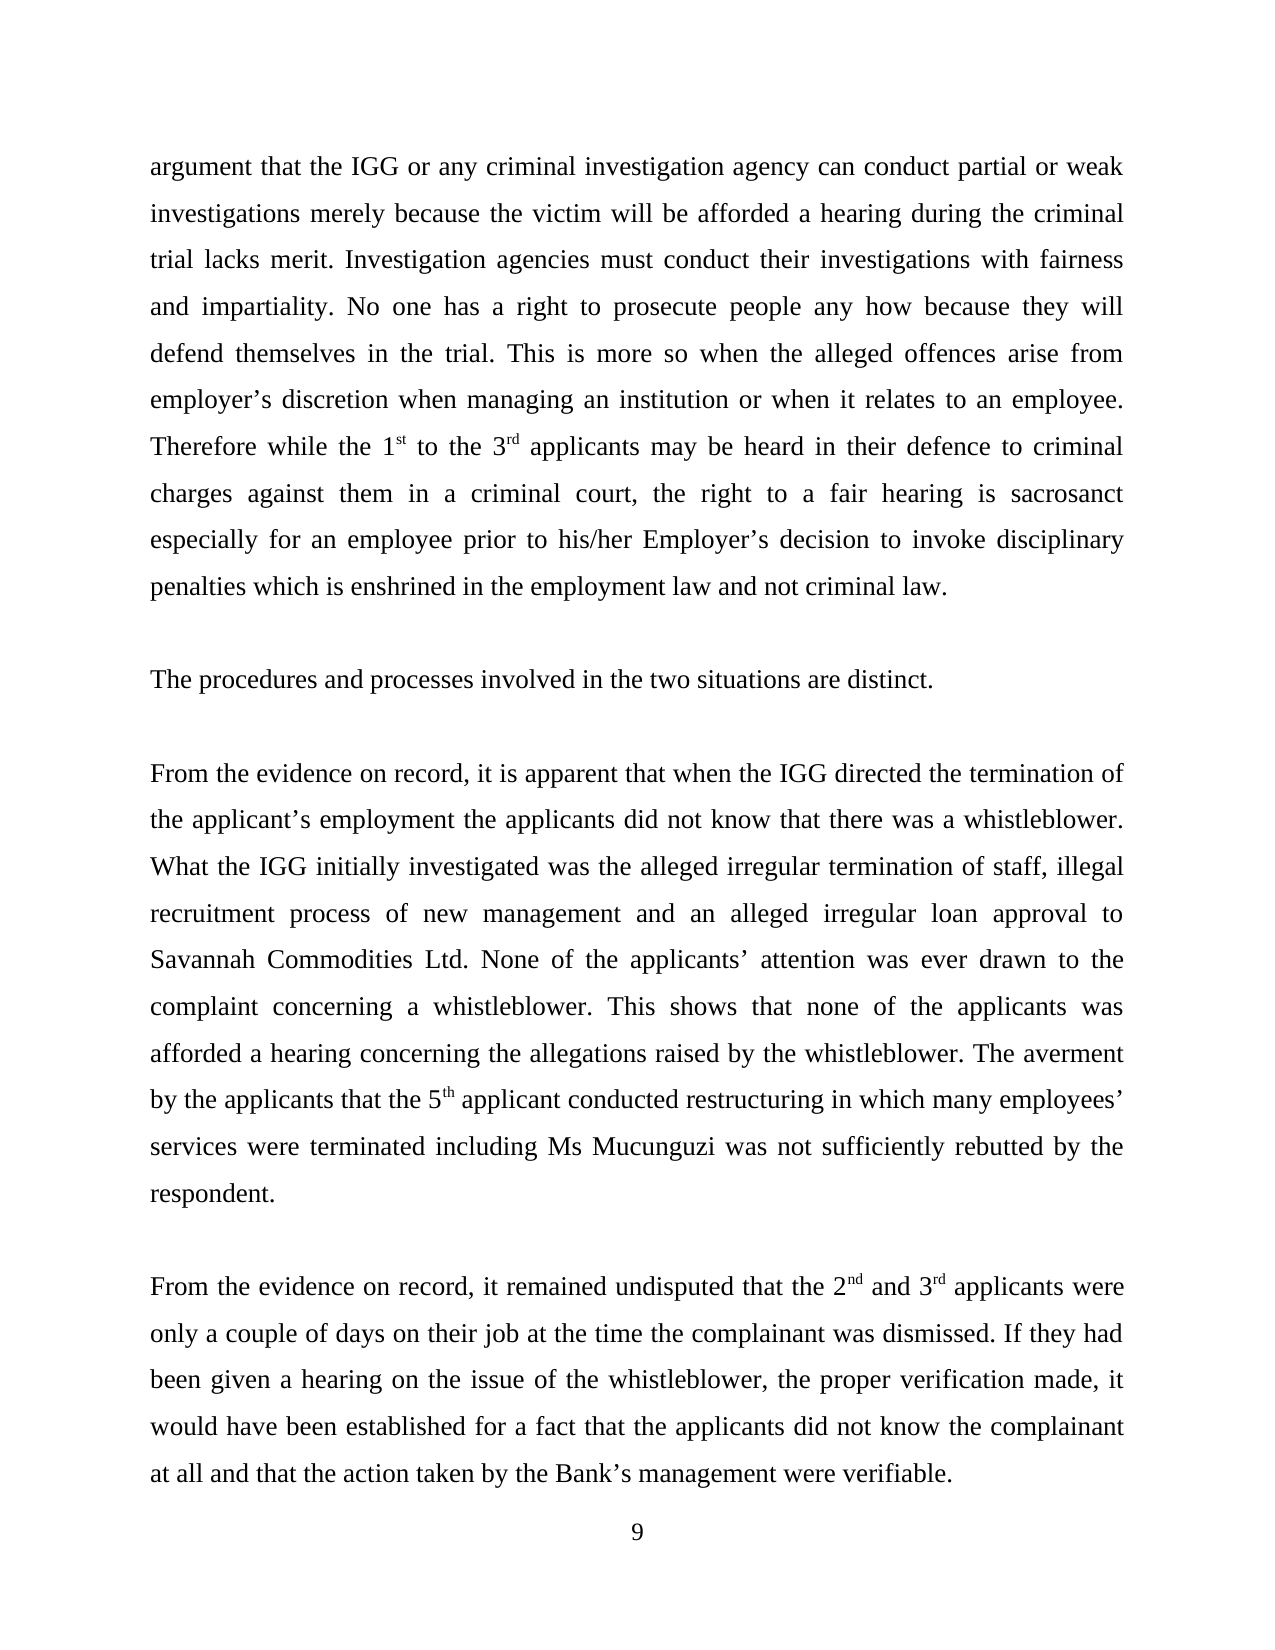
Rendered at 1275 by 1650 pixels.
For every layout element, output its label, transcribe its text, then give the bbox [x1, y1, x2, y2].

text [150, 150, 1125, 601]
text From the evidence on record, it remained undisputed that the 2nd and 3rd applicants were only a couple of days on their job at the time the complainant was dismissed. If they had been given a hearing on the issue of the whistleblower, the proper verification made, it would have been established for a fact that the applicants did not know the complainant at all and that the action taken by the Bank’s management were verifiable. [150, 1270, 1125, 1488]
text The procedures and processes involved in the two situations are distinct. [150, 663, 1125, 694]
text From the evidence on record, it is apparent that when the IGG directed the termination of the applicant’s employment the applicants did not know that there was a whistleblower. What the IGG initially investigated was the alleged irregular termination of staff, illegal recruitment process of new management and an alleged irregular loan approval to Savannah Commodities Ltd. None of the applicants’ attention was ever drawn to the complaint concerning a whistleblower. This shows that none of the applicants was afforded a hearing concerning the allegations raised by the whistleblower. The averment by the applicants that the 5th applicant conducted restructuring in which many employees’ services were terminated including Ms Mucunguzi was not sufficiently rebutted by the respondent. [150, 757, 1125, 1208]
